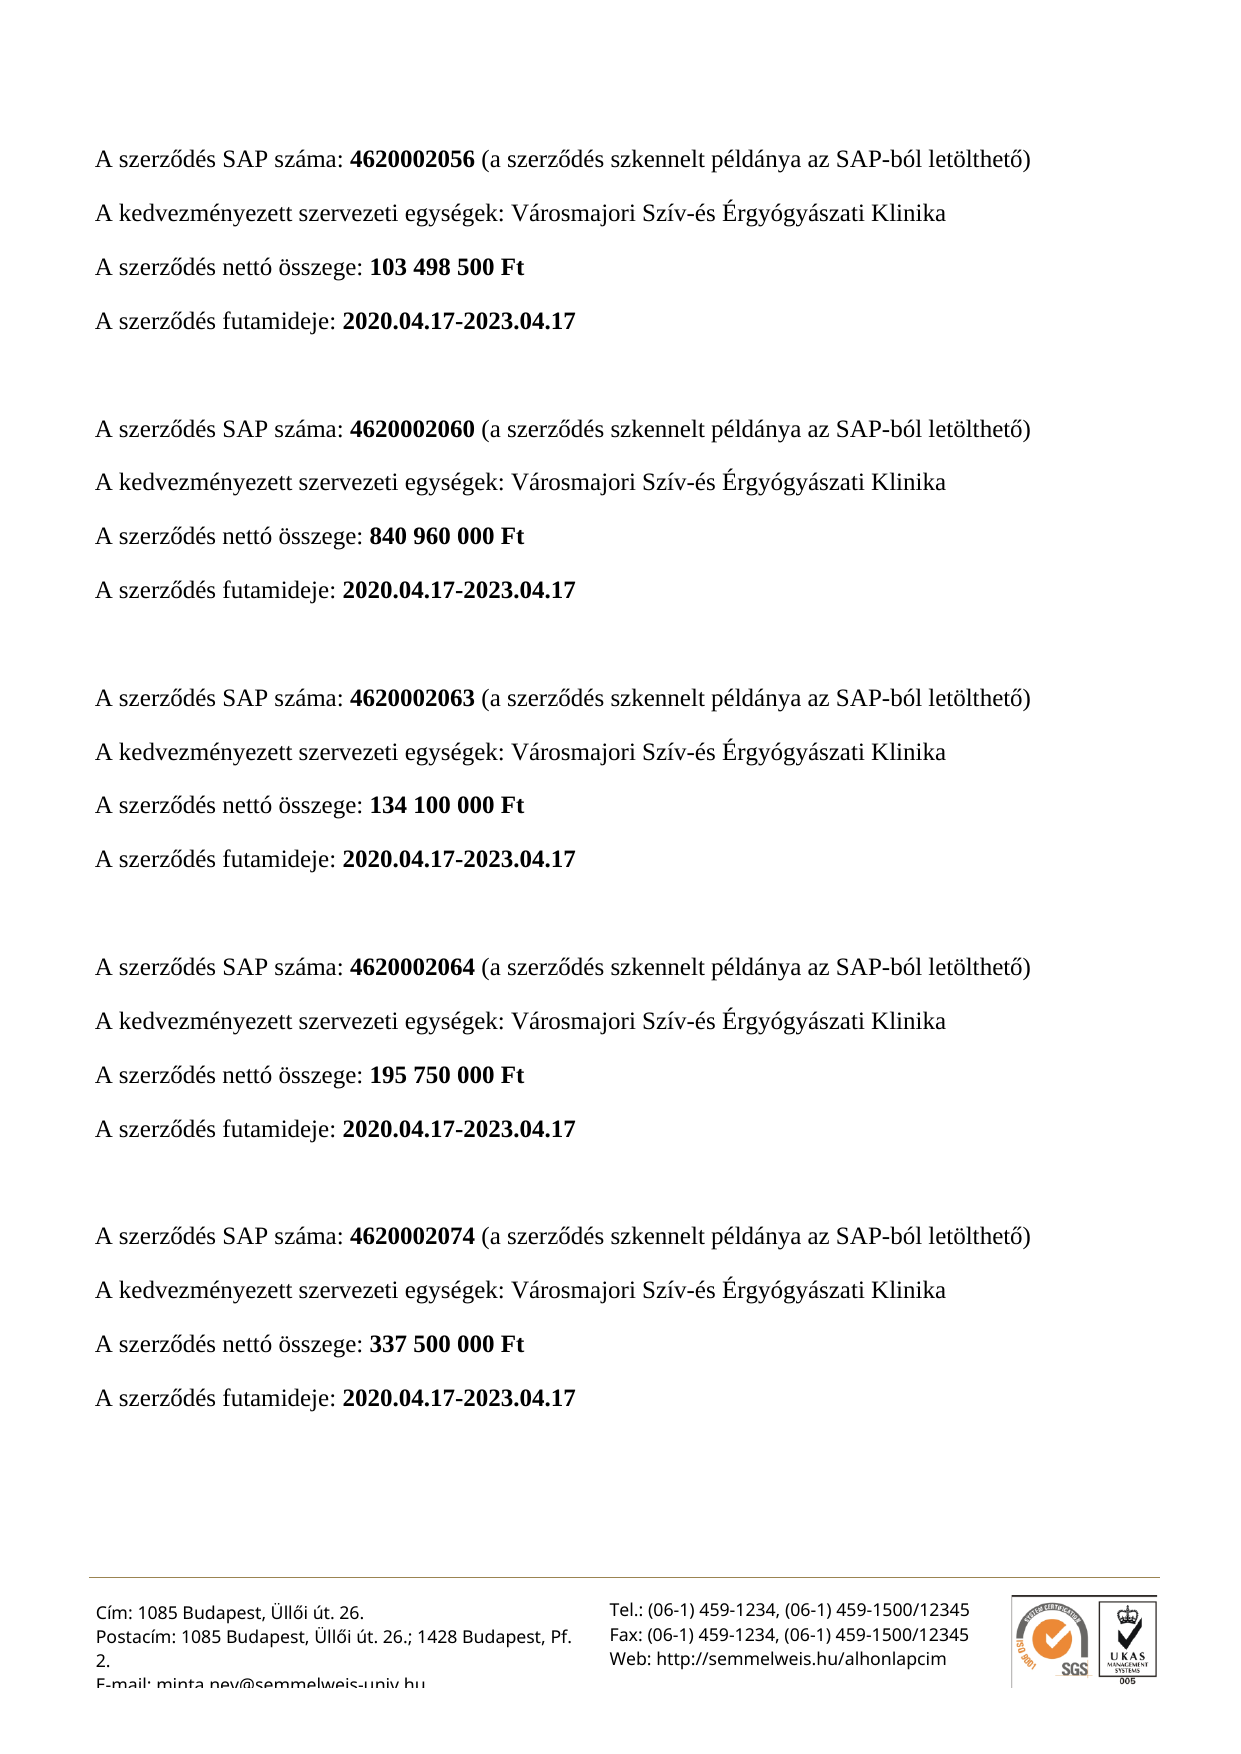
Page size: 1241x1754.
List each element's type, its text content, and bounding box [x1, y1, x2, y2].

text A kedvezményezett szervezeti egységek: Városmajori Szív-és Érgyógyászati Klinika [94, 467, 1163, 496]
text A szerződés SAP száma: 4620002074 (a szerződés szkennelt példánya az SAP-ból letölthető) [94, 1221, 1163, 1250]
text A szerződés futamideje: 2020.04.17-2023.04.17 [94, 1383, 1163, 1412]
text A kedvezményezett szervezeti egységek: Városmajori Szív-és Érgyógyászati Klinika [94, 198, 1163, 227]
text A szerződés nettó összege: 195 750 000 Ft [94, 1060, 1163, 1089]
text A kedvezményezett szervezeti egységek: Városmajori Szív-és Érgyógyászati Klinika [94, 737, 1163, 766]
text A szerződés nettó összege: 840 960 000 Ft [94, 521, 1163, 550]
text A kedvezményezett szervezeti egységek: Városmajori Szív-és Érgyógyászati Klinika [94, 1006, 1163, 1035]
text A szerződés nettó összege: 103 498 500 Ft [94, 252, 1163, 281]
text A szerződés SAP száma: 4620002064 (a szerződés szkennelt példánya az SAP-ból letölthető) [94, 952, 1163, 981]
text A szerződés futamideje: 2020.04.17-2023.04.17 [94, 306, 1163, 335]
text A szerződés nettó összege: 337 500 000 Ft [94, 1329, 1163, 1358]
picture [1010, 1595, 1157, 1686]
text A szerződés nettó összege: 134 100 000 Ft [94, 791, 1163, 819]
text A kedvezményezett szervezeti egységek: Városmajori Szív-és Érgyógyászati Klinika [94, 1275, 1163, 1304]
text A szerződés futamideje: 2020.04.17-2023.04.17 [94, 844, 1163, 873]
text A szerződés SAP száma: 4620002063 (a szerződés szkennelt példánya az SAP-ból letölthető) [94, 683, 1163, 712]
text A szerződés SAP száma: 4620002060 (a szerződés szkennelt példánya az SAP-ból letölthető) [94, 414, 1163, 442]
text A szerződés futamideje: 2020.04.17-2023.04.17 [94, 575, 1163, 604]
text A szerződés SAP száma: 4620002056 (a szerződés szkennelt példánya az SAP-ból letölthető) [94, 144, 1163, 173]
text A szerződés futamideje: 2020.04.17-2023.04.17 [94, 1114, 1163, 1142]
